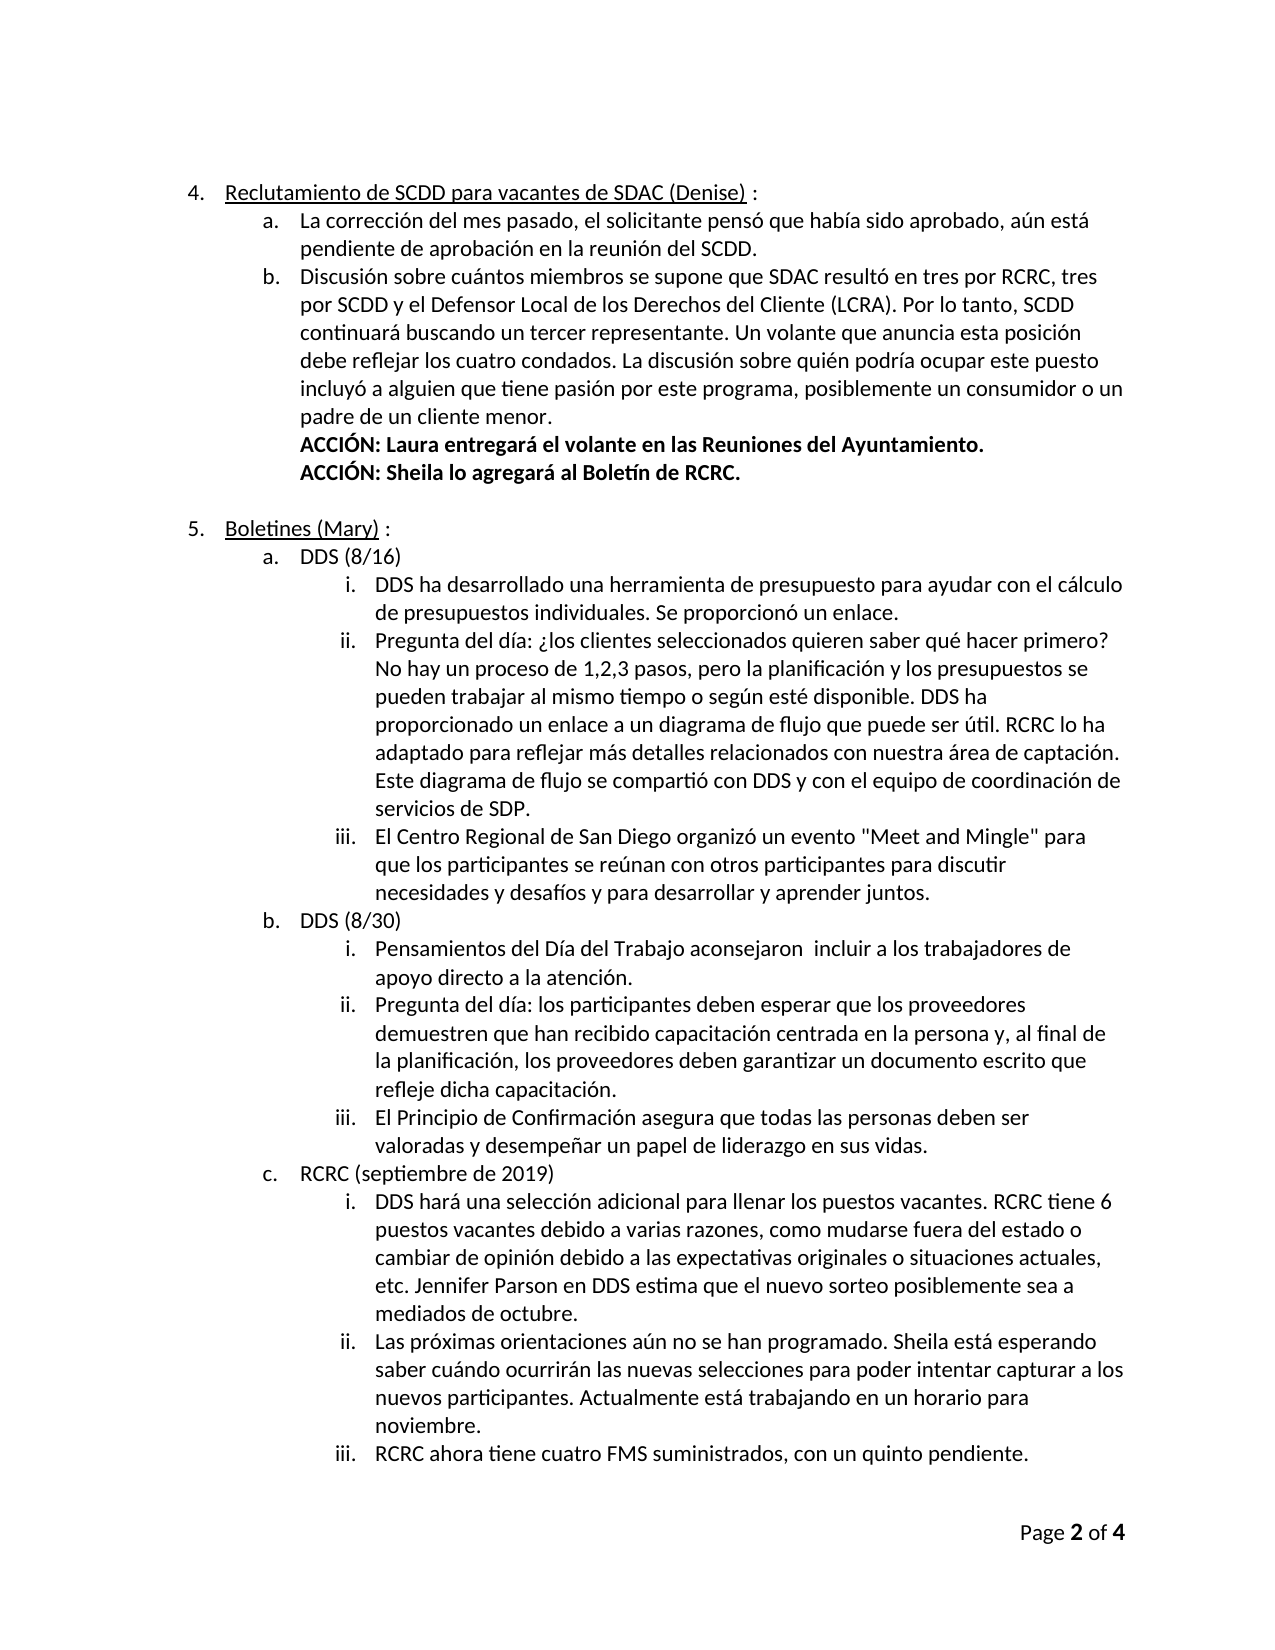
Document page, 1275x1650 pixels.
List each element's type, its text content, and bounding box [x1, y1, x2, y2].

list DDS (8/16) [262, 542, 1125, 570]
list Las próximas orientaciones aún no se han programado. Sheila está esperando saber cuándo ocurrirán las nuevas selecciones para poder intentar capturar a los nuevos participantes. Actualmente está trabajando en un horario para noviembre. [356, 1327, 1125, 1439]
list RCRC (septiembre de 2019) [262, 1159, 1125, 1187]
list Pregunta del día: los participantes deben esperar que los proveedores demuestren que han recibido capacitación centrada en la persona y, al final de la planificación, los proveedores deben garantizar un documento escrito que refleje dicha capacitación. [356, 991, 1125, 1103]
list Pensamientos del Día del Trabajo aconsejaron incluir a los trabajadores de apoyo directo a la atención. [356, 934, 1125, 991]
list El Principio de Confirmación asegura que todas las personas deben ser valoradas y desempeñar un papel de liderazgo en sus vidas. [356, 1103, 1125, 1159]
list DDS hará una selección adicional para llenar los puestos vacantes. RCRC tiene 6 puestos vacantes debido a varias razones, como mudarse fuera del estado o cambiar de opinión debido a las expectativas originales o situaciones actuales, etc. Jennifer Parson en DDS estima que el nuevo sorteo posiblemente sea a mediados de octubre. [356, 1187, 1125, 1327]
list Boletines (Mary) : [187, 514, 1125, 542]
list RCRC ahora tiene cuatro FMS suministrados, con un quinto pendiente. [356, 1439, 1125, 1467]
list Pregunta del día: ¿los clientes seleccionados quieren saber qué hacer primero? No hay un proceso de 1,2,3 pasos, pero la planificación y los presupuestos se pueden trabajar al mismo tiempo o según esté disponible. DDS ha proporcionado un enlace a un diagrama de flujo que puede ser útil. RCRC lo ha adaptado para reflejar más detalles relacionados con nuestra área de captación. Este diagrama de flujo se compartió con DDS y con el equipo de coordinación de servicios de SDP. [356, 626, 1125, 822]
list DDS (8/30) [262, 907, 1125, 934]
list La corrección del mes pasado, el solicitante pensó que había sido aprobado, aún está pendiente de aprobación en la reunión del SCDD. [262, 206, 1125, 262]
list Reclutamiento de SCDD para vacantes de SDAC (Denise) : [187, 178, 1125, 206]
list DDS ha desarrollado una herramienta de presupuesto para ayudar con el cálculo de presupuestos individuales. Se proporcionó un enlace. [356, 570, 1125, 626]
list Discusión sobre cuántos miembros se supone que SDAC resultó en tres por RCRC, tres por SCDD y el Defensor Local de los Derechos del Cliente (LCRA). Por lo tanto, SCDD continuará buscando un tercer representante. Un volante que anuncia esta posición debe reflejar los cuatro condados. La discusión sobre quién podría ocupar este puesto incluyó a alguien que tiene pasión por este programa, posiblemente un consumidor o un padre de un cliente menor. ACCIÓN: Laura entregará el volante en las Reuniones del Ayuntamiento. ACCIÓN: Sheila lo agregará al Boletín de RCRC. [262, 262, 1125, 486]
list El Centro Regional de San Diego organizó un evento "Meet and Mingle" para que los participantes se reúnan con otros participantes para discutir necesidades y desafíos y para desarrollar y aprender juntos. [356, 822, 1125, 907]
